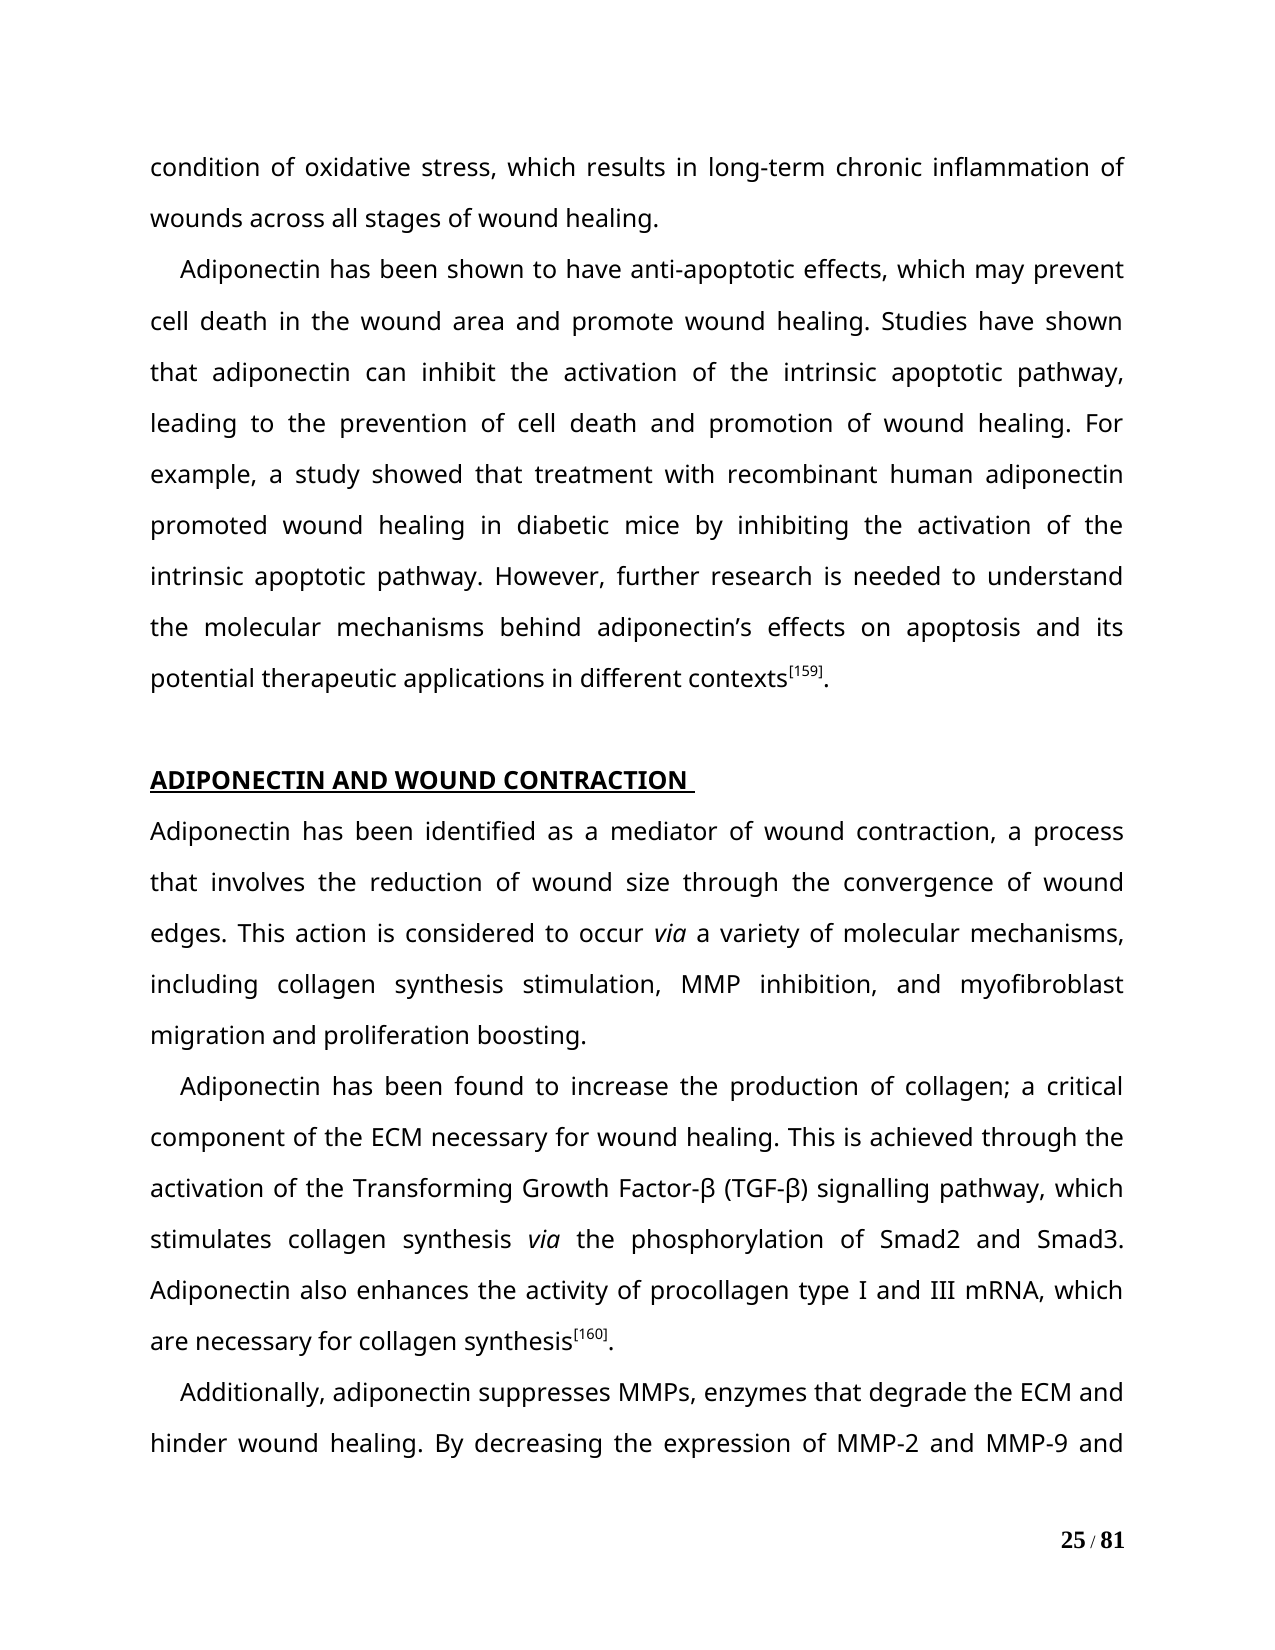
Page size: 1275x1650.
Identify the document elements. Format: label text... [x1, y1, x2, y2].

text ADIPONECTIN AND WOUND CONTRACTION [150, 762, 1125, 797]
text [150, 150, 1125, 235]
text Adiponectin has been found to increase the production of collagen; a critical component of the ECM necessary for wound healing. This is achieved through the activation of the Transforming Growth Factor-β (TGF-β) signalling pathway, which stimulates collagen synthesis via the phosphorylation of Smad2 and Smad3. Adiponectin also enhances the activity of procollagen type I and III mRNA, which are necessary for collagen synthesis[160]. [150, 1069, 1125, 1358]
text Adiponectin has been identified as a mediator of wound contraction, a process that involves the reduction of wound size through the convergence of wound edges. This action is considered to occur via a variety of molecular mechanisms, including collagen synthesis stimulation, MMP inhibition, and myofibroblast migration and proliferation boosting. [150, 813, 1125, 1052]
text Adiponectin has been shown to have anti-apoptotic effects, which may prevent cell death in the wound area and promote wound healing. Studies have shown that adiponectin can inhibit the activation of the intrinsic apoptotic pathway, leading to the prevention of cell death and promotion of wound healing. For example, a study showed that treatment with recombinant human adiponectin promoted wound healing in diabetic mice by inhibiting the activation of the intrinsic apoptotic pathway. However, further research is needed to understand the molecular mechanisms behind adiponectin’s effects on apoptosis and its potential therapeutic applications in different contexts[159]. [150, 252, 1125, 694]
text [150, 1375, 1125, 1460]
